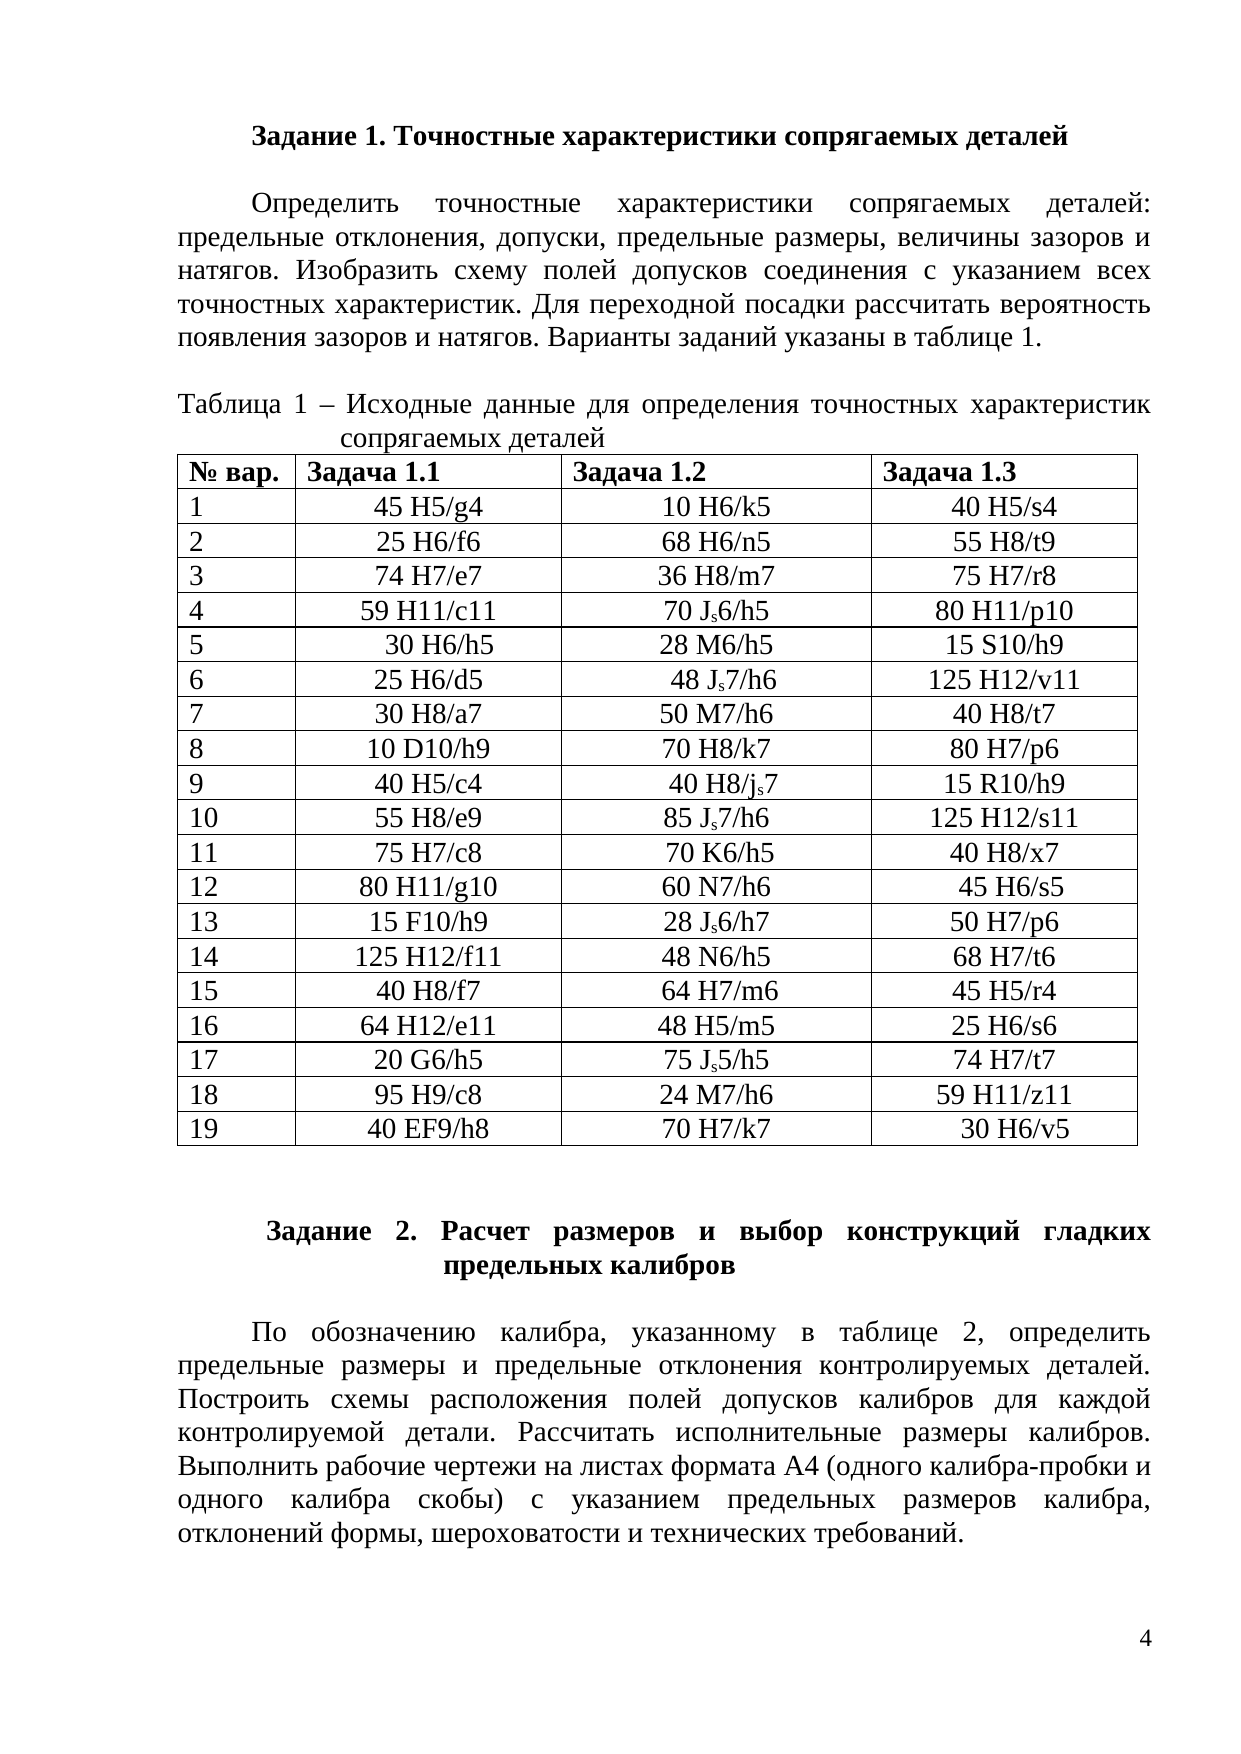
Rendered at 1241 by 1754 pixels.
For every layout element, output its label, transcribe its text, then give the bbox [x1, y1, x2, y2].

table_cell 64 H7/m6 [562, 973, 871, 1007]
table_cell 70 H8/k7 [562, 731, 871, 765]
table_cell 1 [178, 489, 295, 523]
table_cell 36 H8/m7 [562, 558, 871, 592]
table_cell 70 Js6/h5 [562, 593, 871, 626]
table_cell 40 H8/x7 [872, 835, 1137, 868]
table_cell 75 Js5/h5 [562, 1043, 871, 1076]
table_cell 125 H12/f11 [296, 939, 561, 972]
table_cell 10 H6/k5 [562, 489, 871, 523]
table_cell 40 H5/s4 [872, 489, 1137, 523]
table_cell 40 H8/js7 [562, 766, 871, 799]
table_cell 60 N7/h6 [562, 870, 871, 903]
table_cell 8 [178, 731, 295, 765]
table_cell 10 D10/h9 [296, 731, 561, 765]
table_cell 12 [178, 870, 295, 903]
table_cell 48 N6/h5 [562, 939, 871, 972]
table_cell 45 H6/s5 [872, 870, 1137, 903]
table_cell 40 H8/f7 [296, 973, 561, 1007]
table_cell 70 K6/h5 [562, 835, 871, 868]
table_cell 19 [178, 1112, 295, 1145]
table_cell 55 H8/e9 [296, 800, 561, 834]
table_header Задача 1.3 [872, 455, 1137, 488]
table_cell 80 H7/p6 [872, 731, 1137, 765]
table_cell 40 H8/t7 [872, 697, 1137, 730]
table_cell 30 H8/a7 [296, 697, 561, 730]
table_cell 15 F10/h9 [296, 904, 561, 938]
table_cell 80 H11/g10 [296, 870, 561, 903]
table_cell 30 Н6/v5 [872, 1112, 1137, 1145]
table_cell 14 [178, 939, 295, 972]
table_cell 6 [178, 662, 295, 696]
table_cell 75 H7/c8 [296, 835, 561, 868]
table_cell 28 Js6/h7 [562, 904, 871, 938]
table_cell 40 H5/c4 [296, 766, 561, 799]
table_header № вар. [178, 455, 295, 488]
table_cell 125 H12/v11 [872, 662, 1137, 696]
table_cell 11 [178, 835, 295, 868]
table_cell 7 [178, 697, 295, 730]
table_cell 80 H11/p10 [872, 593, 1137, 626]
table_cell 2 [178, 524, 295, 557]
text По обозначению калибра, указанному в таблице 2, определить предельные размеры и предельные отклонения контролируемых деталей. Построить схемы расположения полей допусков калибров для каждой контролируемой детали. Рассчитать исполнительные размеры калибров. Выполнить рабочие чертежи на листах формата А4 (одного калибра-пробки и одного калибра скобы) с указанием предельных размеров калибра, отклонений формы, шероховатости и технических требований. [177, 1314, 1152, 1549]
table_cell 48 H5/m5 [562, 1008, 871, 1041]
table_cell 9 [178, 766, 295, 799]
table_header Задача 1.1 [296, 455, 561, 488]
table_cell 59 H11/z11 [872, 1077, 1137, 1111]
table_cell 74 H7/t7 [872, 1043, 1137, 1076]
text Задание 1. Точностные характеристики сопрягаемых деталей [177, 118, 1152, 152]
table_cell 20 G6/h5 [296, 1043, 561, 1076]
table_cell 25 H6/s6 [872, 1008, 1137, 1041]
table_cell 95 H9/c8 [296, 1077, 561, 1111]
text Определить точностные характеристики сопрягаемых деталей: предельные отклонения, допуски, предельные размеры, величины зазоров и натягов. Изобразить схему полей допусков соединения с указанием всех точностных характеристик. Для переходной посадки рассчитать вероятность появления зазоров и натягов. Варианты заданий указаны в таблице 1. [177, 185, 1152, 353]
table_cell 25 H6/f6 [296, 524, 561, 557]
table_cell 45 H5/r4 [872, 973, 1137, 1007]
table_cell 85 Js7/h6 [562, 800, 871, 834]
table_cell 5 [178, 628, 295, 661]
table_cell 75 H7/r8 [872, 558, 1137, 592]
table_cell 50 H7/p6 [872, 904, 1137, 938]
table_cell 15 S10/h9 [872, 628, 1137, 661]
table_cell 28 M6/h5 [562, 628, 871, 661]
table_cell 17 [178, 1043, 295, 1076]
table_cell 30 Н6/h5 [296, 628, 561, 661]
table_cell 3 [178, 558, 295, 592]
table_cell 59 H11/c11 [296, 593, 561, 626]
table_cell 18 [178, 1077, 295, 1111]
table_cell 15 [178, 973, 295, 1007]
table_cell 48 Js7/h6 [562, 662, 871, 696]
table_cell 4 [178, 593, 295, 626]
table_cell 64 H12/e11 [296, 1008, 561, 1041]
table_header Задача 1.2 [562, 455, 871, 488]
table_cell 24 M7/h6 [562, 1077, 871, 1111]
table_cell 68 H6/n5 [562, 524, 871, 557]
table_cell 50 M7/h6 [562, 697, 871, 730]
text Задание 2. Расчет размеров и выбор конструкций гладких предельных калибров [266, 1213, 1152, 1280]
table_cell 74 H7/e7 [296, 558, 561, 592]
table_cell 125 H12/s11 [872, 800, 1137, 834]
table_cell 13 [178, 904, 295, 938]
table_cell 68 Н7/t6 [872, 939, 1137, 972]
text Таблица 1 – Исходные данные для определения точностных характеристик сопрягаемых деталей [177, 386, 1152, 453]
table_cell 45 H5/g4 [296, 489, 561, 523]
table_cell 10 [178, 800, 295, 834]
table_cell 16 [178, 1008, 295, 1041]
table_cell 40 EF9/h8 [296, 1112, 561, 1145]
table_cell 25 H6/d5 [296, 662, 561, 696]
table_cell 70 H7/k7 [562, 1112, 871, 1145]
table_cell 55 H8/t9 [872, 524, 1137, 557]
table_cell 15 R10/h9 [872, 766, 1137, 799]
